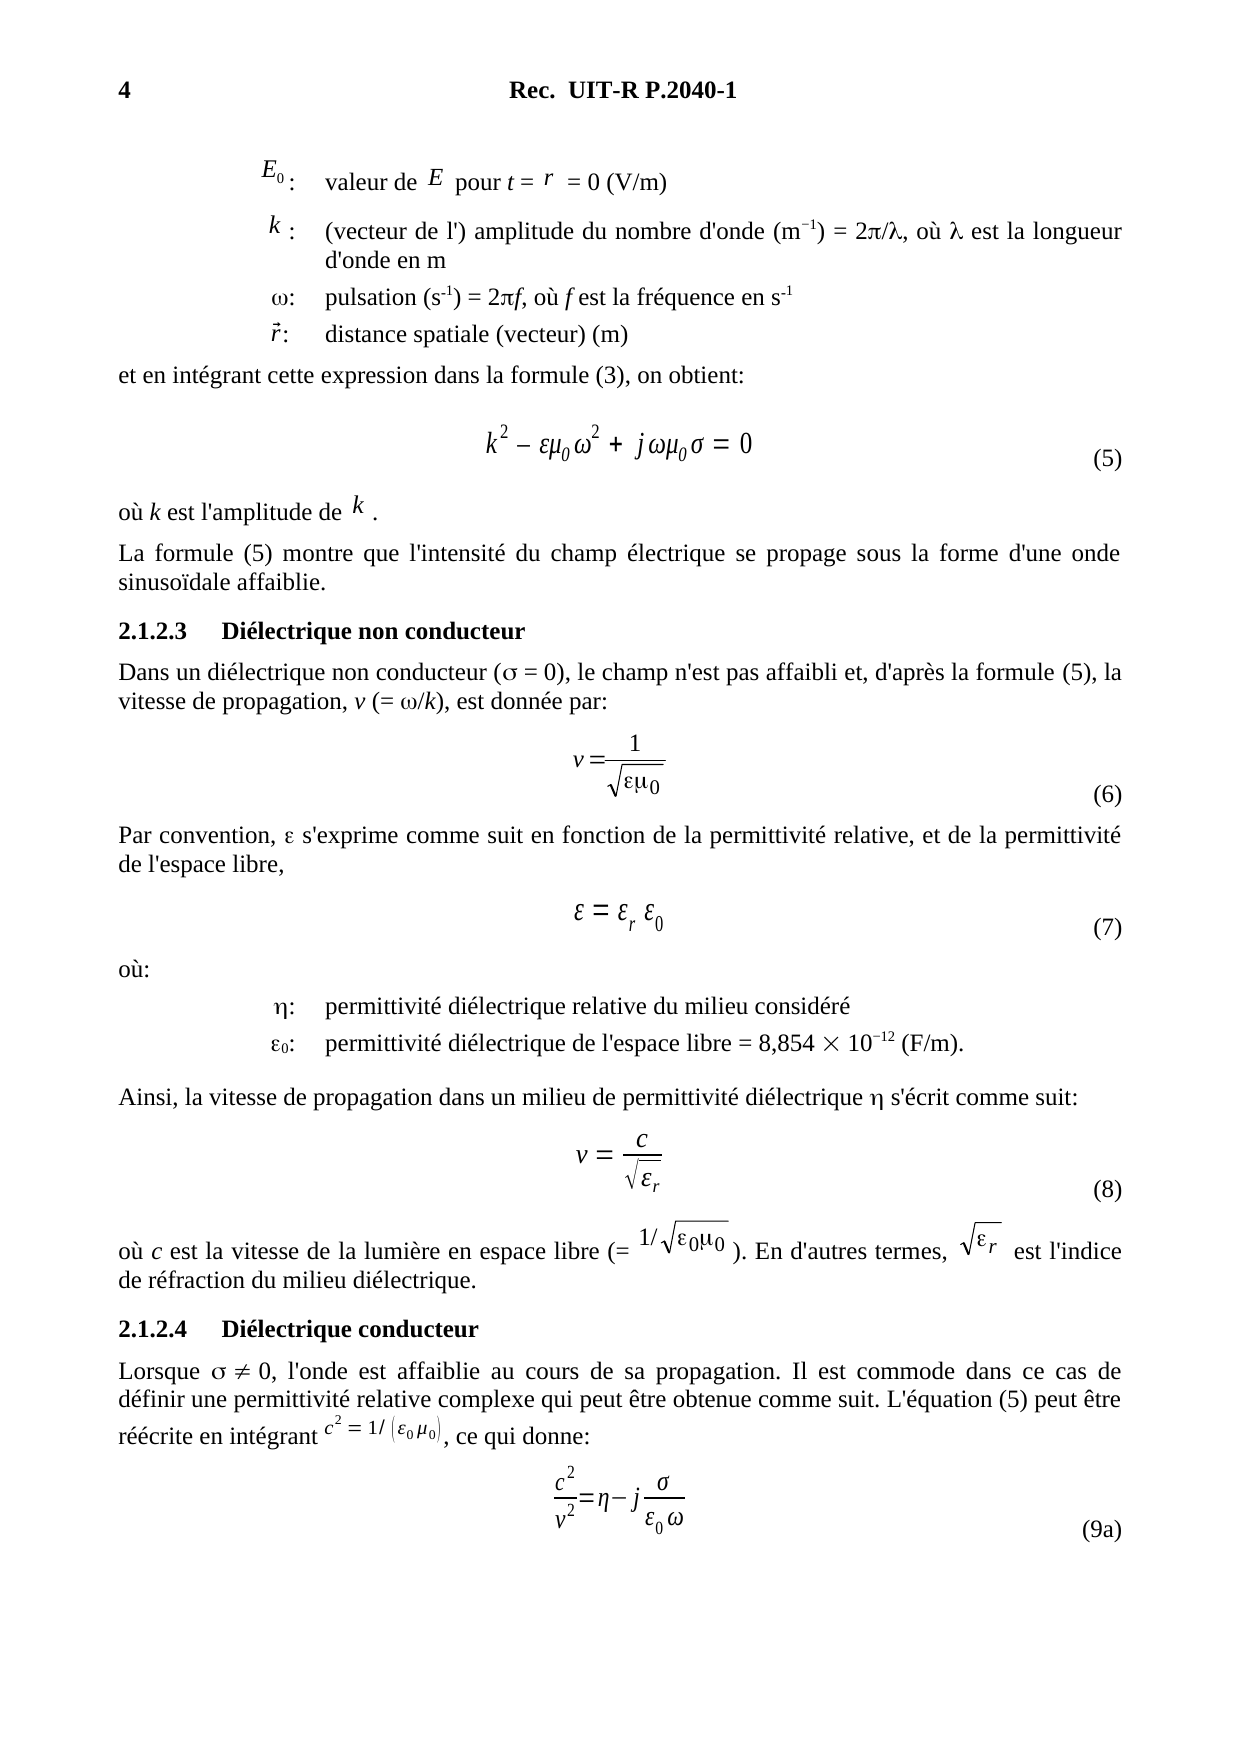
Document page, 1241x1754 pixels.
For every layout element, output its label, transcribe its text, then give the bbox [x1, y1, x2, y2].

text où c est la vitesse de la lumière en espace libre (= ). En d'autres termes, est l'indice de réfraction du milieu diélectrique. [118, 1216, 1122, 1294]
subtitle 2.1.2.4 Diélectrique conducteur [118, 1314, 1122, 1343]
text Dans un diélectrique non conducteur ( = 0), le champ n'est pas affaibli et, d'après la formule (5), la vitesse de propagation, v (= /k), est donnée par: [118, 657, 1122, 715]
text : permittivité diélectrique relative du milieu considéré [118, 991, 1122, 1019]
text où k est l'amplitude de . [118, 484, 1122, 525]
text Ainsi, la vitesse de propagation dans un milieu de permittivité diélectrique s'écrit comme suit: [118, 1082, 1122, 1110]
text 0: permittivité diélectrique de l'espace libre = 8,854 10−12 (F/m). [118, 1028, 1122, 1057]
text (8) [118, 1123, 1122, 1203]
subtitle 2.1.2.3 Diélectrique non conducteur [118, 616, 1122, 645]
text (7) [118, 890, 1122, 941]
text : valeur de pour t = = 0 (V/m) [118, 148, 1122, 195]
text : distance spatiale (vecteur) (m) [118, 319, 1122, 348]
text La formule (5) montre que l'intensité du champ électrique se propage sous la forme d'une onde sinusoïdale affaiblie. [118, 538, 1122, 595]
text (5) [118, 421, 1122, 472]
text : pulsation (s1) = 2f, où f est la fréquence en s1 [118, 282, 1122, 311]
text : (vecteur de l') amplitude du nombre d'onde (m−1) = 2/, où est la longueur d'onde en m [118, 204, 1122, 274]
text Par convention, s'exprime comme suit en fonction de la permittivité relative, et de la permittivité de l'espace libre, [118, 820, 1122, 878]
text (9a) [118, 1462, 1122, 1543]
text où: [118, 954, 1122, 982]
text et en intégrant cette expression dans la formule (3), on obtient: [118, 360, 1122, 389]
text (6) [118, 727, 1122, 808]
text Lorsque 0, l'onde est affaiblie au cours de sa propagation. Il est commode dans ce cas de définir une permittivité relative complexe qui peut être obtenue comme suit. L'équation (5) peut être réécrite en intégrant , ce qui donne: [118, 1356, 1122, 1450]
